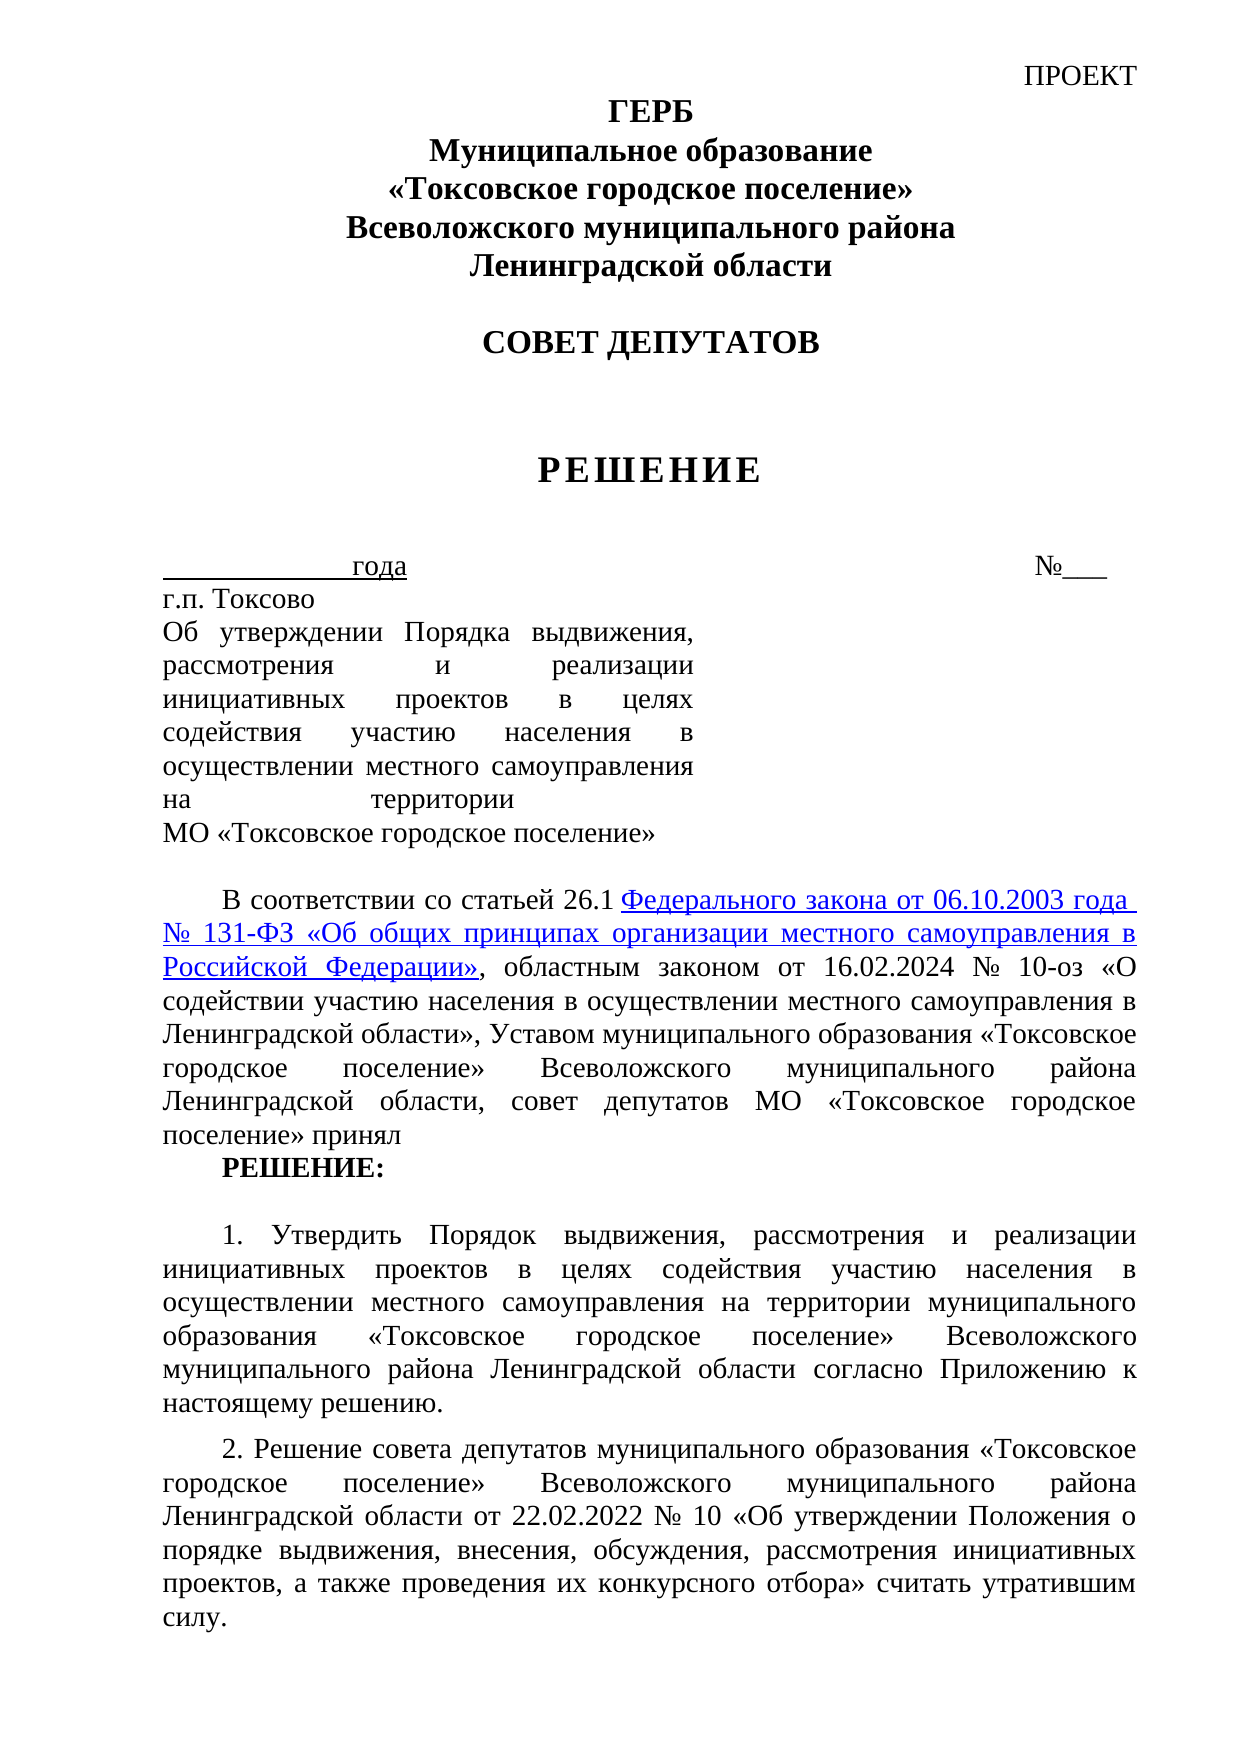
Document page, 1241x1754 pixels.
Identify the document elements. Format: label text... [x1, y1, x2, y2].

text 1. Утвердить Порядок выдвижения, рассмотрения и реализации инициативных проектов в целях содействия участию населения в осуществлении местного самоуправления на территории муниципального образования «Токсовское городское поселение» Всеволожского муниципального района Ленинградской области согласно Приложению к настоящему решению. [162, 1217, 1137, 1419]
text В соответствии со статьей 26.1 Федерального закона от 06.10.2003 года № 131-ФЗ «Об общих принципах организации местного самоуправления в Российской Федерации», областным законом от 16.02.2024 № 10-оз «О содействии участию населения в осуществлении местного самоуправления в Ленинградской области», Уставом муниципального образования «Токсовское городское поселение» Всеволожского муниципального района Ленинградской области, совет депутатов МО «Токсовское городское поселение» принял [162, 882, 1137, 945]
text 2. Решение совета депутатов муниципального образования «Токсовское городское поселение» Всеволожского муниципального района Ленинградской области от 22.02.2022 № 10 «Об утверждении Положения о порядке выдвижения, внесения, обсуждения, рассмотрения инициативных проектов, а также проведения их конкурсного отбора» считать утратившим силу. [162, 1431, 1137, 1632]
text РЕШЕНИЕ: [162, 1150, 1137, 1184]
text Об утверждении Порядка выдвижения, рассмотрения и реализации инициативных проектов в целях содействия участию населения в осуществлении местного самоуправления на территории МО «Токсовское городское поселение» [162, 614, 694, 848]
text В соответствии со статьей 26.1 Федерального закона от 06.10.2003 года № 131-ФЗ «Об общих принципах организации местного самоуправления в Российской Федерации», областным законом от 16.02.2024 № 10-оз «О содействии участию населения в осуществлении местного самоуправления в Ленинградской области», Уставом муниципального образования «Токсовское городское поселение» Всеволожского муниципального района Ленинградской области, совет депутатов МО «Токсовское городское поселение» принял [162, 946, 1137, 1150]
